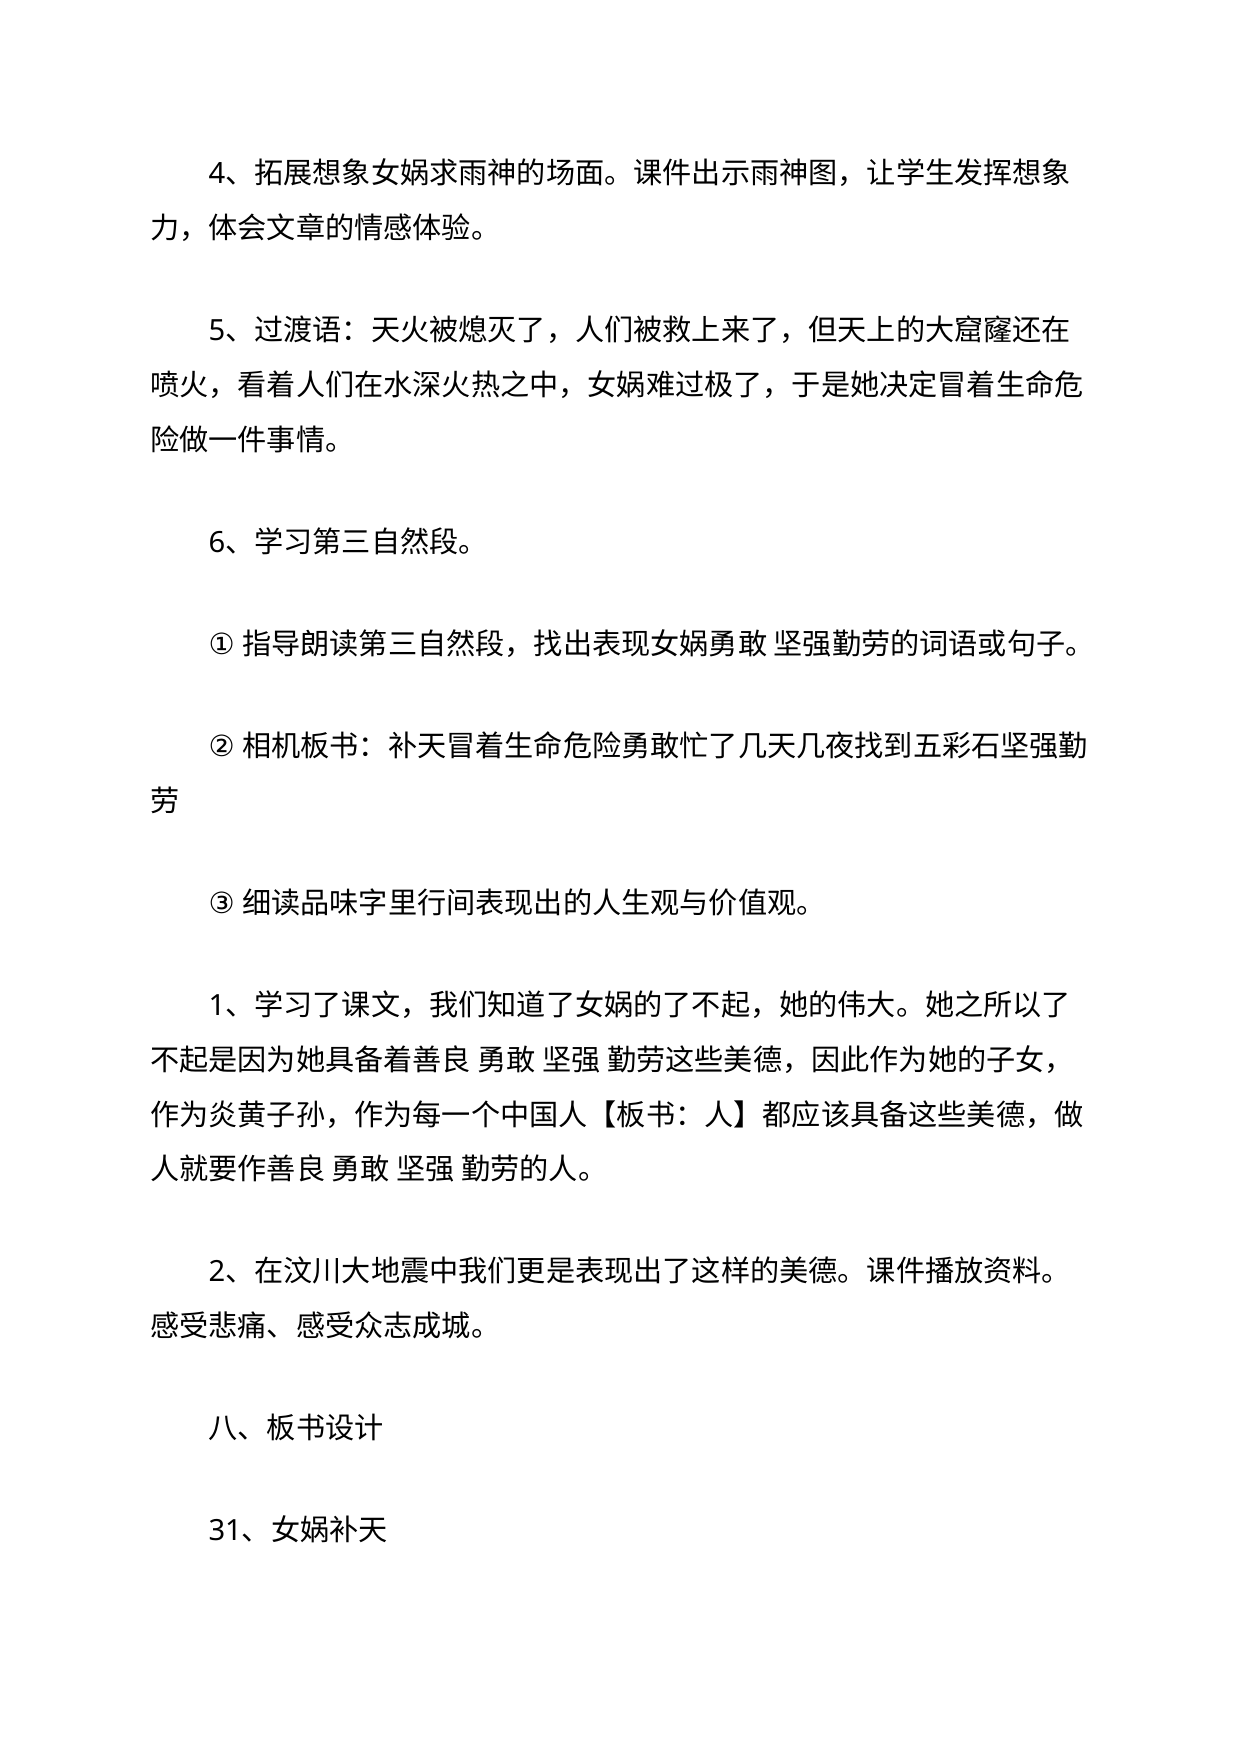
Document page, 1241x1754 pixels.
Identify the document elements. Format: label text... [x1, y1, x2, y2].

text 八、板书设计 [150, 1404, 1090, 1447]
text 5、过渡语：天火被熄灭了，人们被救上来了，但天上的大窟窿还在喷火，看着人们在水深火热之中，女娲难过极了，于是她决定冒着生命危险做一件事情。 [150, 307, 1090, 459]
text 6、学习第三自然段。 [150, 518, 1090, 561]
text ② 相机板书：补天冒着生命危险勇敢忙了几天几夜找到五彩石坚强勤劳 [150, 722, 1090, 820]
text ① 指导朗读第三自然段，找出表现女娲勇敢 坚强勤劳的词语或句子。 [150, 620, 1090, 663]
text ③ 细读品味字里行间表现出的人生观与价值观。 [150, 879, 1090, 922]
text 1、学习了课文，我们知道了女娲的了不起，她的伟大。她之所以了不起是因为她具备着善良 勇敢 坚强 勤劳这些美德，因此作为她的子女，作为炎黄子孙，作为每一个中国人【板书：人】都应该具备这些美德，做人就要作善良 勇敢 坚强 勤劳的人。 [150, 981, 1090, 1188]
text 4、拓展想象女娲求雨神的场面。课件出示雨神图，让学生发挥想象力，体会文章的情感体验。 [150, 150, 1090, 247]
text 31、女娲补天 [150, 1506, 1090, 1549]
text 2、在汶川大地震中我们更是表现出了这样的美德。课件播放资料。感受悲痛、感受众志成城。 [150, 1248, 1090, 1345]
